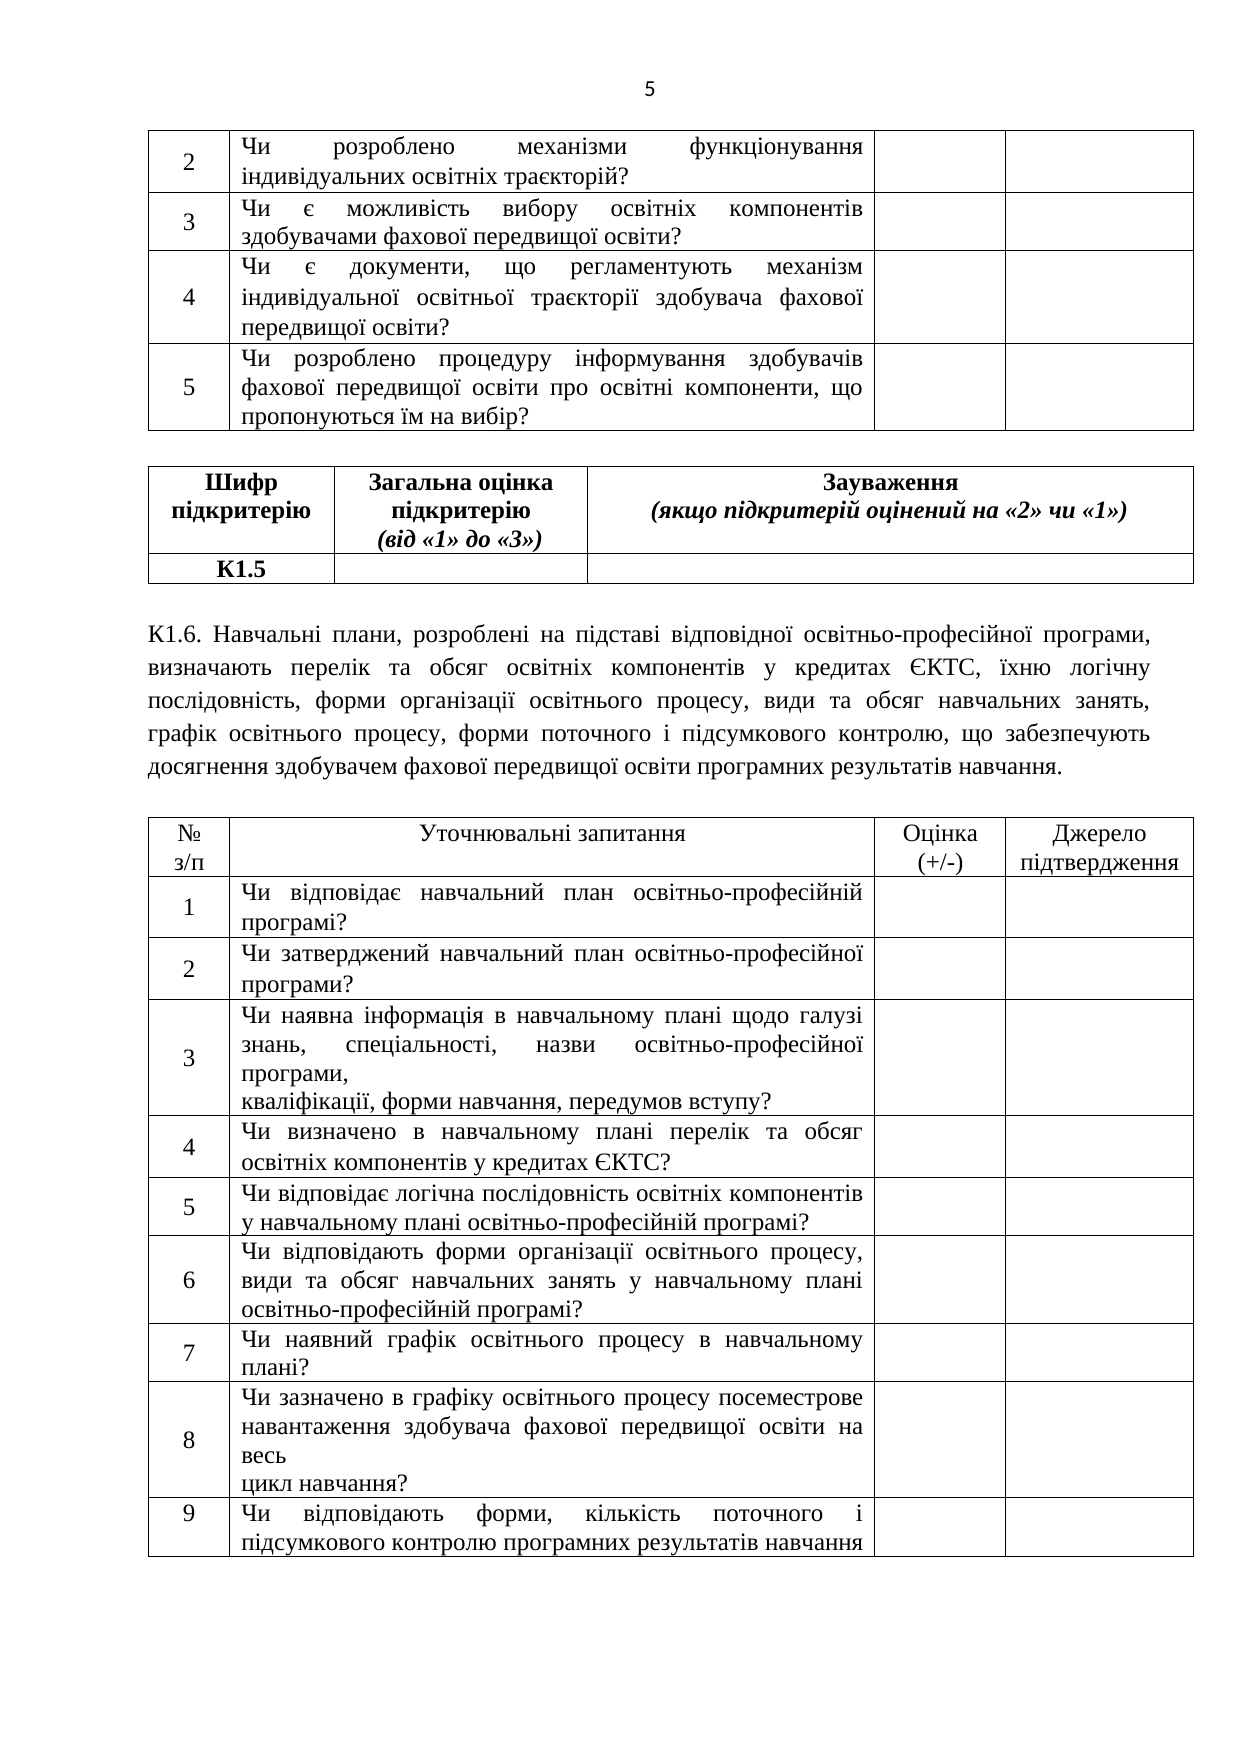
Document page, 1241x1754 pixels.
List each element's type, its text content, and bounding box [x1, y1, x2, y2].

table_cell [875, 1000, 1005, 1115]
table_cell Чи розроблено процедуру інформування здобувачів фахової передвищої освіти про освітні компоненти, що пропонуються їм на вибір? [230, 344, 874, 430]
table_cell [875, 251, 1005, 342]
table_cell [875, 1324, 1005, 1381]
table_cell 8 [149, 1382, 229, 1497]
table_cell 2 [149, 938, 229, 999]
table_cell [875, 1178, 1005, 1235]
table_cell [875, 1116, 1005, 1177]
table_header Оцінка (+/-) [875, 818, 1005, 876]
table_cell Чи відповідає навчальний план освітньо-професійній програмі? [230, 877, 874, 937]
table_cell [1006, 193, 1193, 250]
table_cell 3 [149, 193, 229, 250]
table_cell [1006, 1498, 1193, 1556]
table_cell Чи є документи, що регламентують механізм індивідуальної освітньої траєкторії здобувача фахової передвищої освіти? [230, 251, 874, 342]
table_cell Чи відповідає логічна послідовність освітніх компонентів у навчальному плані освітньо-професійній програмі? [230, 1178, 874, 1235]
table_cell 9 [149, 1498, 229, 1556]
table_cell Чи наявний графік освітнього процесу в навчальному плані? [230, 1324, 874, 1381]
table_cell [1006, 1116, 1193, 1177]
table_cell Чи відповідають форми організації освітнього процесу, види та обсяг навчальних занять у навчальному плані освітньо-професійній програмі? [230, 1236, 874, 1323]
table_cell Чи зазначено в графіку освітнього процесу посеместрове навантаження здобувача фахової передвищої освіти на весь цикл навчання? [230, 1382, 874, 1497]
table_cell [1006, 1000, 1193, 1115]
table_cell [1006, 1236, 1193, 1323]
table_cell [1006, 251, 1193, 342]
table_cell 4 [149, 1116, 229, 1177]
table_cell Чи визначено в навчальному плані перелік та обсяг освітніх компонентів у кредитах ЄКТС? [230, 1116, 874, 1177]
table_cell 1 [149, 877, 229, 937]
table_cell [1006, 131, 1193, 192]
table_cell [588, 554, 1193, 583]
table_cell 5 [149, 344, 229, 430]
table_cell [875, 938, 1005, 999]
table_cell [1006, 877, 1193, 937]
table_cell 7 [149, 1324, 229, 1381]
table_cell [1006, 938, 1193, 999]
table_header Шифр підкритерію [149, 467, 334, 553]
table_cell Чи наявна інформація в навчальному плані щодо галузі знань, спеціальності, назви освітньо-професійної програми, кваліфікації, форми навчання, передумов вступу? [230, 1000, 874, 1115]
text К1.6. Навчальні плани, розроблені на підставі відповідної освітньо-професійної програми, визначають перелік та обсяг освітніх компонентів у кредитах ЄКТС, їхню логічну послідовність, форми організації освітнього процесу, види та обсяг навчальних занять, графік освітнього процесу, форми поточного і підсумкового контролю, що забезпечують досягнення здобувачем фахової передвищої освіти програмних результатів навчання. [148, 619, 1152, 652]
table_header Загальна оцінка підкритерію (від «1» до «3») [335, 467, 587, 553]
table_cell 2 [149, 131, 229, 192]
table_cell [1006, 1178, 1193, 1235]
table_cell Чи затверджений навчальний план освітньо-професійної програми? [230, 938, 874, 999]
table_cell Чи розроблено механізми функціонування індивідуальних освітніх траєкторій? [230, 131, 874, 192]
table_cell [335, 554, 587, 583]
table_cell 4 [149, 251, 229, 342]
table_header Уточнювальні запитання [230, 818, 874, 876]
table_header Зауваження (якщо підкритерій оцінений на «2» чи «1») [588, 467, 1193, 553]
table_cell [875, 877, 1005, 937]
table_cell Чи є можливість вибору освітніх компонентів здобувачами фахової передвищої освіти? [230, 193, 874, 250]
table_cell [1006, 1382, 1193, 1497]
table_cell [1006, 1324, 1193, 1381]
table_cell [875, 1498, 1005, 1556]
table_cell 3 [149, 1000, 229, 1115]
table_cell [875, 344, 1005, 430]
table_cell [230, 1498, 874, 1556]
table_cell [875, 1382, 1005, 1497]
table_cell [875, 1236, 1005, 1323]
table_cell [1006, 344, 1193, 430]
table_cell 6 [149, 1236, 229, 1323]
table_header Джерело підтвердження [1006, 818, 1193, 876]
table_cell [875, 193, 1005, 250]
table_header № з/п [149, 818, 229, 876]
table_cell К1.5 [149, 554, 334, 583]
table_cell 5 [149, 1178, 229, 1235]
table_cell [875, 131, 1005, 192]
text К1.6. Навчальні плани, розроблені на підставі відповідної освітньо-професійної програми, визначають перелік та обсяг освітніх компонентів у кредитах ЄКТС, їхню логічну послідовність, форми організації освітнього процесу, види та обсяг навчальних занять, графік освітнього процесу, форми поточного і підсумкового контролю, що забезпечують досягнення здобувачем фахової передвищої освіти програмних результатів навчання. [148, 747, 1152, 780]
